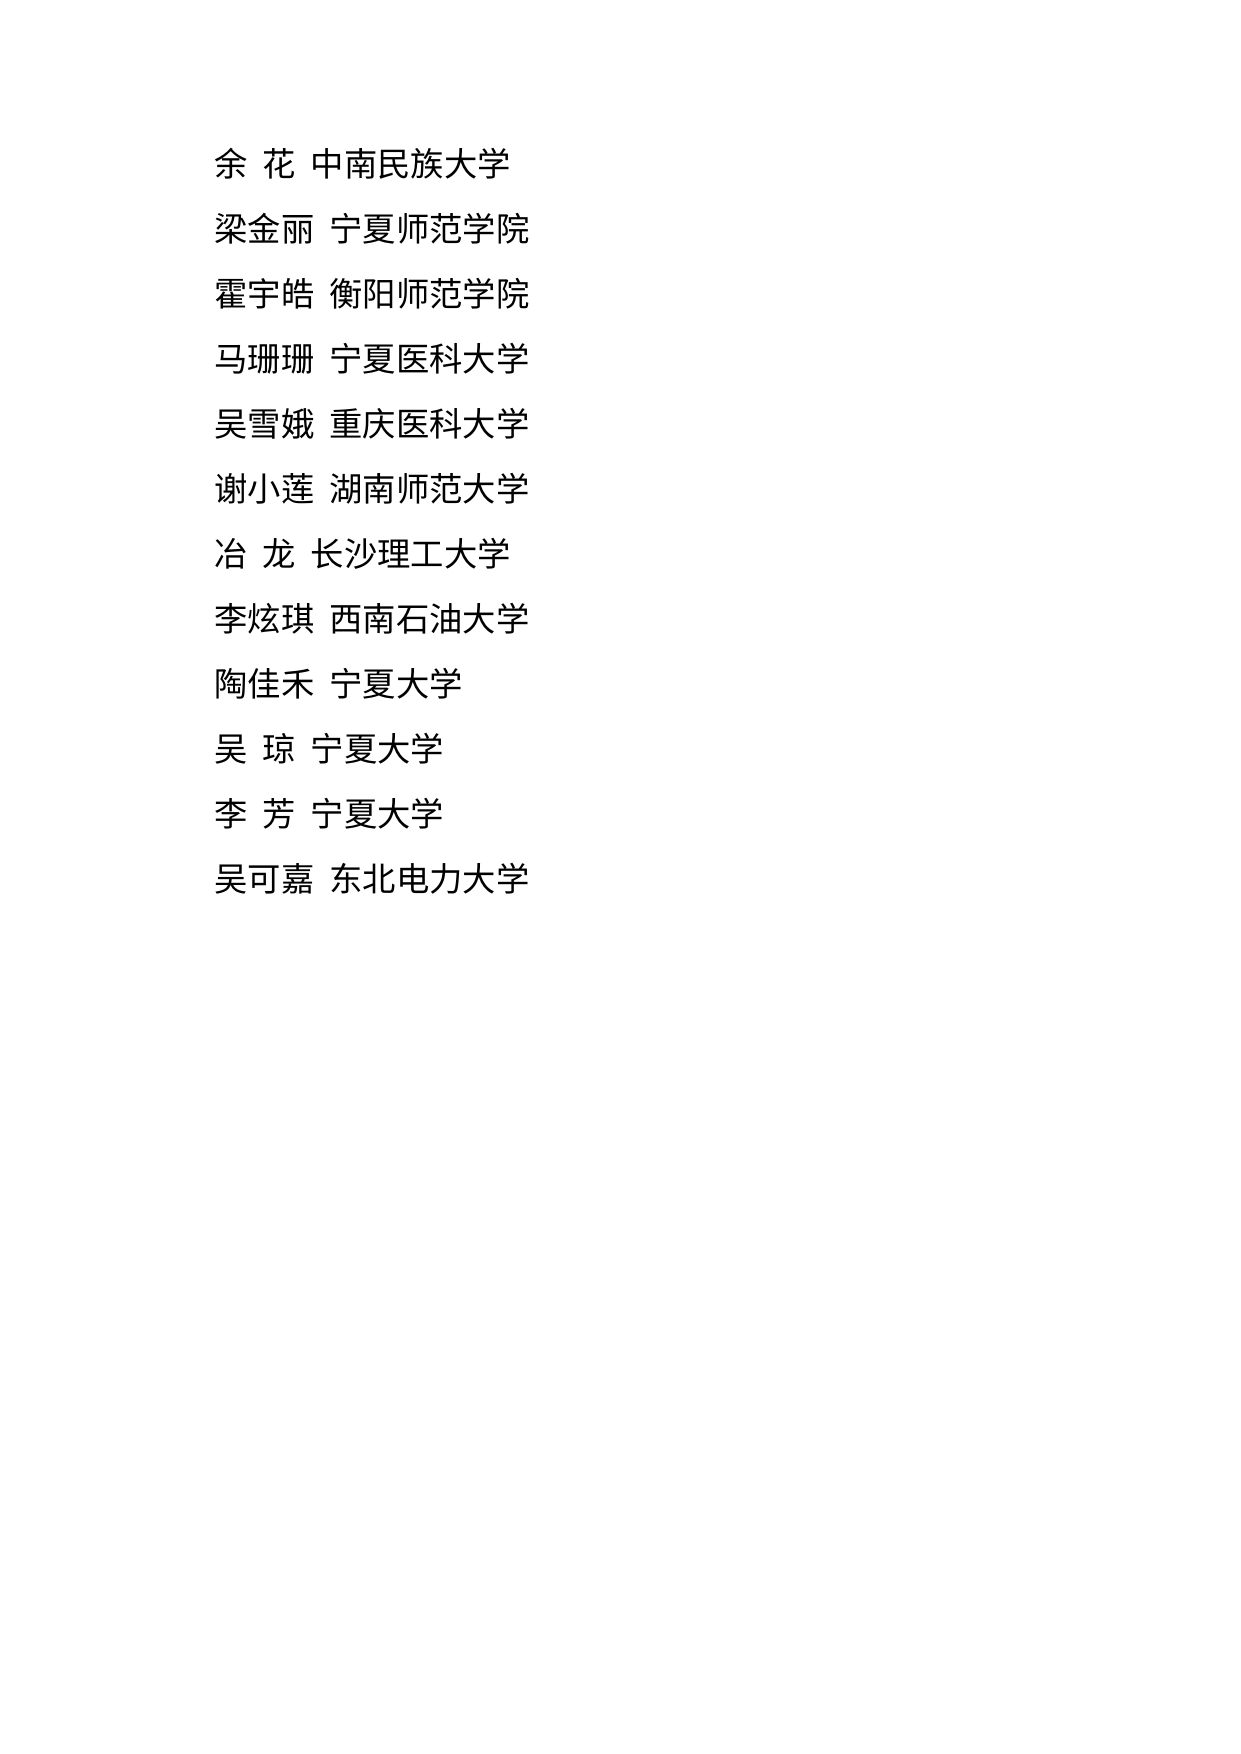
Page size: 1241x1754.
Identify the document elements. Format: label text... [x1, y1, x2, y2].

text 霍宇皓 衡阳师范学院 [148, 259, 1092, 324]
text 谢小莲 湖南师范大学 [148, 454, 1092, 519]
text 冶 龙 长沙理工大学 [148, 519, 1092, 584]
text 吴可嘉 东北电力大学 [148, 844, 1092, 909]
text 吴 琼 宁夏大学 [148, 714, 1092, 779]
text 李 芳 宁夏大学 [148, 779, 1092, 844]
text 梁金丽 宁夏师范学院 [148, 194, 1092, 259]
text 余 花 中南民族大学 [148, 129, 1092, 194]
text 吴雪娥 重庆医科大学 [148, 389, 1092, 454]
text 李炫琪 西南石油大学 [148, 584, 1092, 649]
text 马珊珊 宁夏医科大学 [148, 324, 1092, 389]
text 陶佳禾 宁夏大学 [148, 649, 1092, 714]
